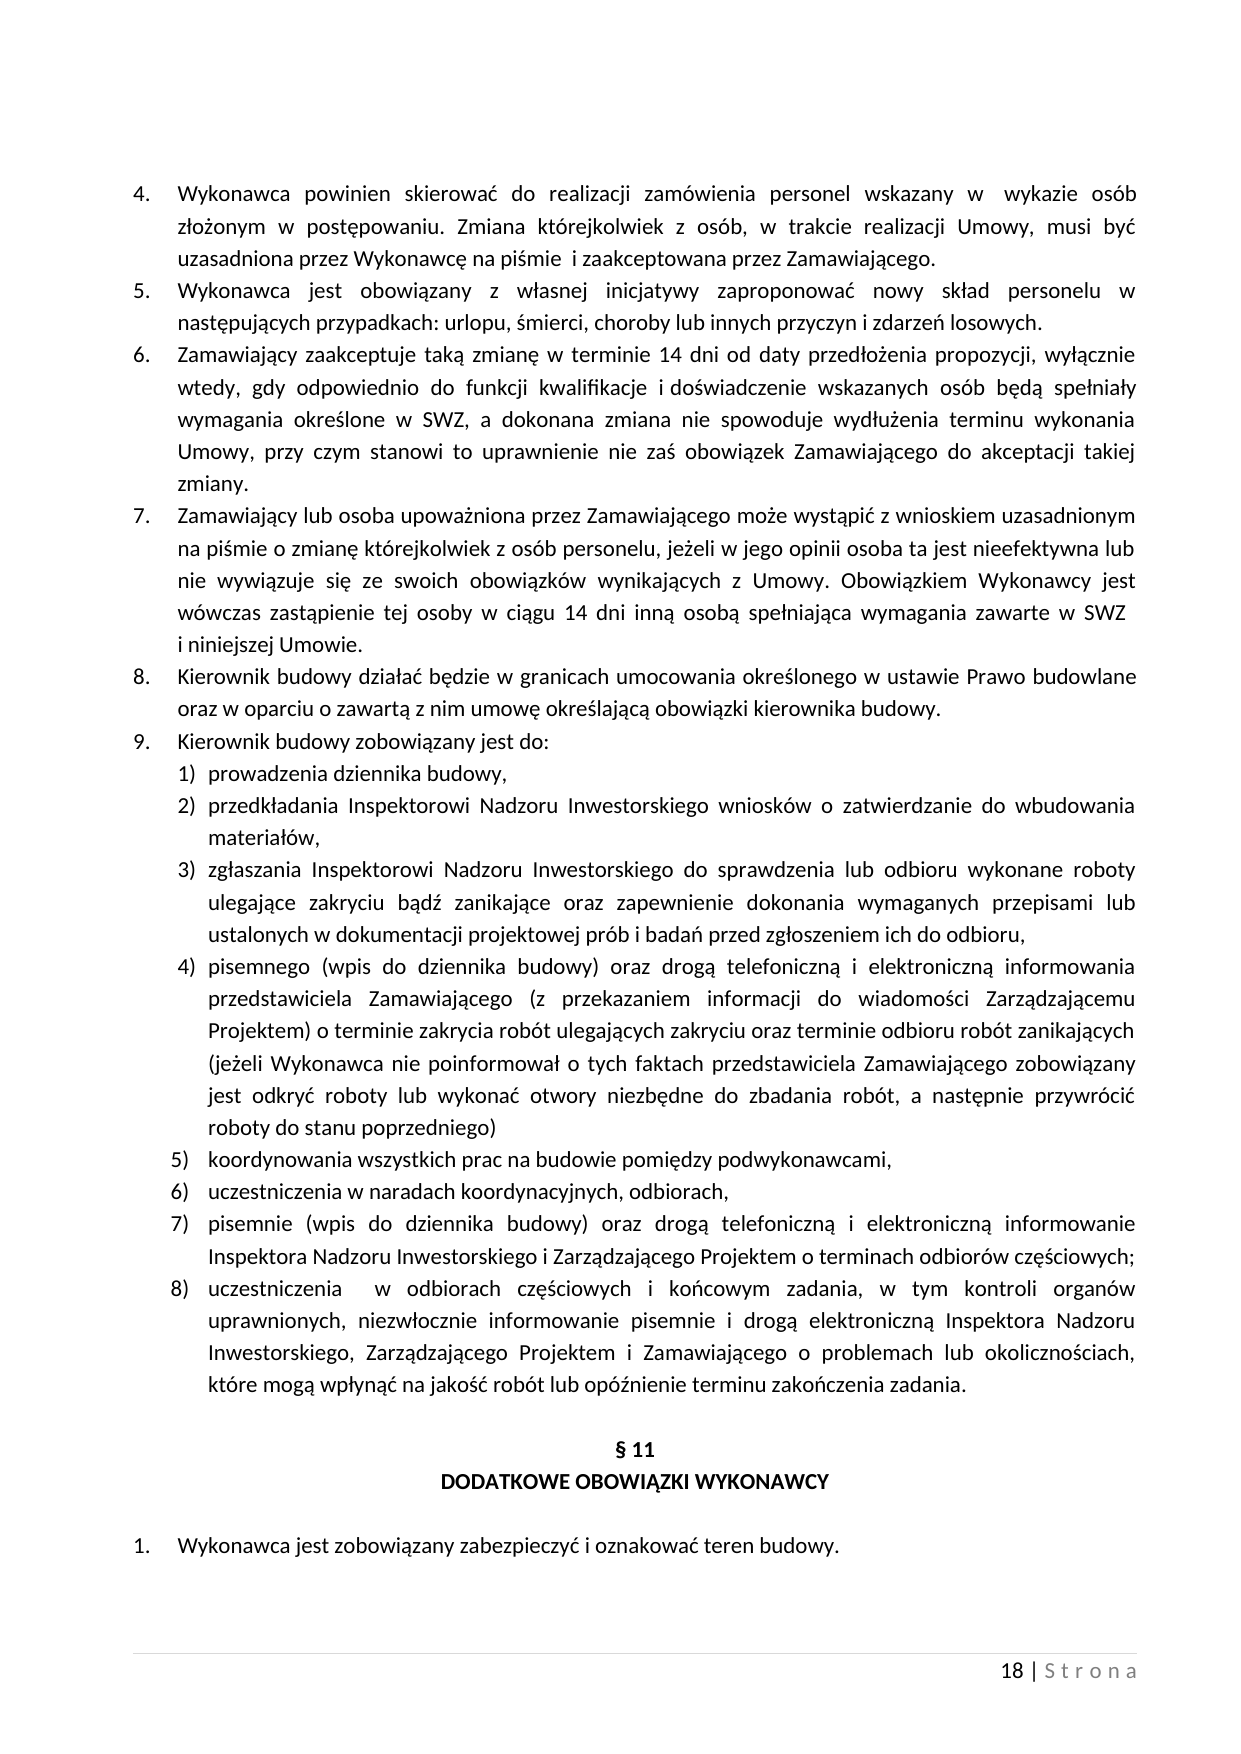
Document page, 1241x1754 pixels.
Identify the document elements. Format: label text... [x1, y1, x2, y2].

list uczestniczenia w naradach koordynacyjnych, odbiorach, [170, 1177, 1137, 1205]
text DODATKOWE OBOWIĄZKI WYKONAWCY [133, 1467, 1137, 1495]
list Zamawiający lub osoba upoważniona przez Zamawiającego może wystąpić z wnioskiem uzasadnionym na piśmie o zmianę którejkolwiek z osób personelu, jeżeli w jego opinii osoba ta jest nieefektywna lub nie wywiązuje się ze swoich obowiązków wynikających z Umowy. Obowiązkiem Wykonawcy jest wówczas zastąpienie tej osoby w ciągu 14 dni inną osobą spełniająca wymagania zawarte w SWZ i niniejszej Umowie. [133, 501, 1137, 658]
list zgłaszania Inspektorowi Nadzoru Inwestorskiego do sprawdzenia lub odbioru wykonane roboty ulegające zakryciu bądź zanikające oraz zapewnienie dokonania wymaganych przepisami lub ustalonych w dokumentacji projektowej prób i badań przed zgłoszeniem ich do odbioru, [177, 856, 1137, 948]
text § 11 [133, 1435, 1137, 1463]
list Kierownik budowy zobowiązany jest do: [133, 727, 1137, 755]
list prowadzenia dziennika budowy, [177, 759, 1137, 787]
list Wykonawca powinien skierować do realizacji zamówienia personel wskazany w wykazie osób złożonym w postępowaniu. Zmiana którejkolwiek z osób, w trakcie realizacji Umowy, musi być uzasadniona przez Wykonawcę na piśmie i zaakceptowana przez Zamawiającego. [133, 179, 1137, 272]
list pisemnie (wpis do dziennika budowy) oraz drogą telefoniczną i elektroniczną informowanie Inspektora Nadzoru Inwestorskiego i Zarządzającego Projektem o terminach odbiorów częściowych; [170, 1209, 1137, 1270]
list przedkładania Inspektorowi Nadzoru Inwestorskiego wniosków o zatwierdzanie do wbudowania materiałów, [177, 791, 1137, 851]
list Kierownik budowy działać będzie w granicach umocowania określonego w ustawie Prawo budowlane oraz w oparciu o zawartą z nim umowę określającą obowiązki kierownika budowy. [133, 662, 1137, 723]
list Wykonawca jest zobowiązany zabezpieczyć i oznakować teren budowy. [133, 1531, 1137, 1559]
list pisemnego (wpis do dziennika budowy) oraz drogą telefoniczną i elektroniczną informowania przedstawiciela Zamawiającego (z przekazaniem informacji do wiadomości Zarządzającemu Projektem) o terminie zakrycia robót ulegających zakryciu oraz terminie odbioru robót zanikających (jeżeli Wykonawca nie poinformował o tych faktach przedstawiciela Zamawiającego zobowiązany jest odkryć roboty lub wykonać otwory niezbędne do zbadania robót, a następnie przywrócić roboty do stanu poprzedniego) [177, 952, 1137, 1141]
list koordynowania wszystkich prac na budowie pomiędzy podwykonawcami, [170, 1145, 1137, 1173]
list Zamawiający zaakceptuje taką zmianę w terminie 14 dni od daty przedłożenia propozycji, wyłącznie wtedy, gdy odpowiednio do funkcji kwalifikacje i doświadczenie wskazanych osób będą spełniały wymagania określone w SWZ, a dokonana zmiana nie spowoduje wydłużenia terminu wykonania Umowy, przy czym stanowi to uprawnienie nie zaś obowiązek Zamawiającego do akceptacji takiej zmiany. [133, 341, 1137, 497]
list Wykonawca jest obowiązany z własnej inicjatywy zaproponować nowy skład personelu w następujących przypadkach: urlopu, śmierci, choroby lub innych przyczyn i zdarzeń losowych. [133, 276, 1137, 336]
list uczestniczenia w odbiorach częściowych i końcowym zadania, w tym kontroli organów uprawnionych, niezwłocznie informowanie pisemnie i drogą elektroniczną Inspektora Nadzoru Inwestorskiego, Zarządzającego Projektem i Zamawiającego o problemach lub okolicznościach, które mogą wpłynąć na jakość robót lub opóźnienie terminu zakończenia zadania. [170, 1274, 1137, 1398]
